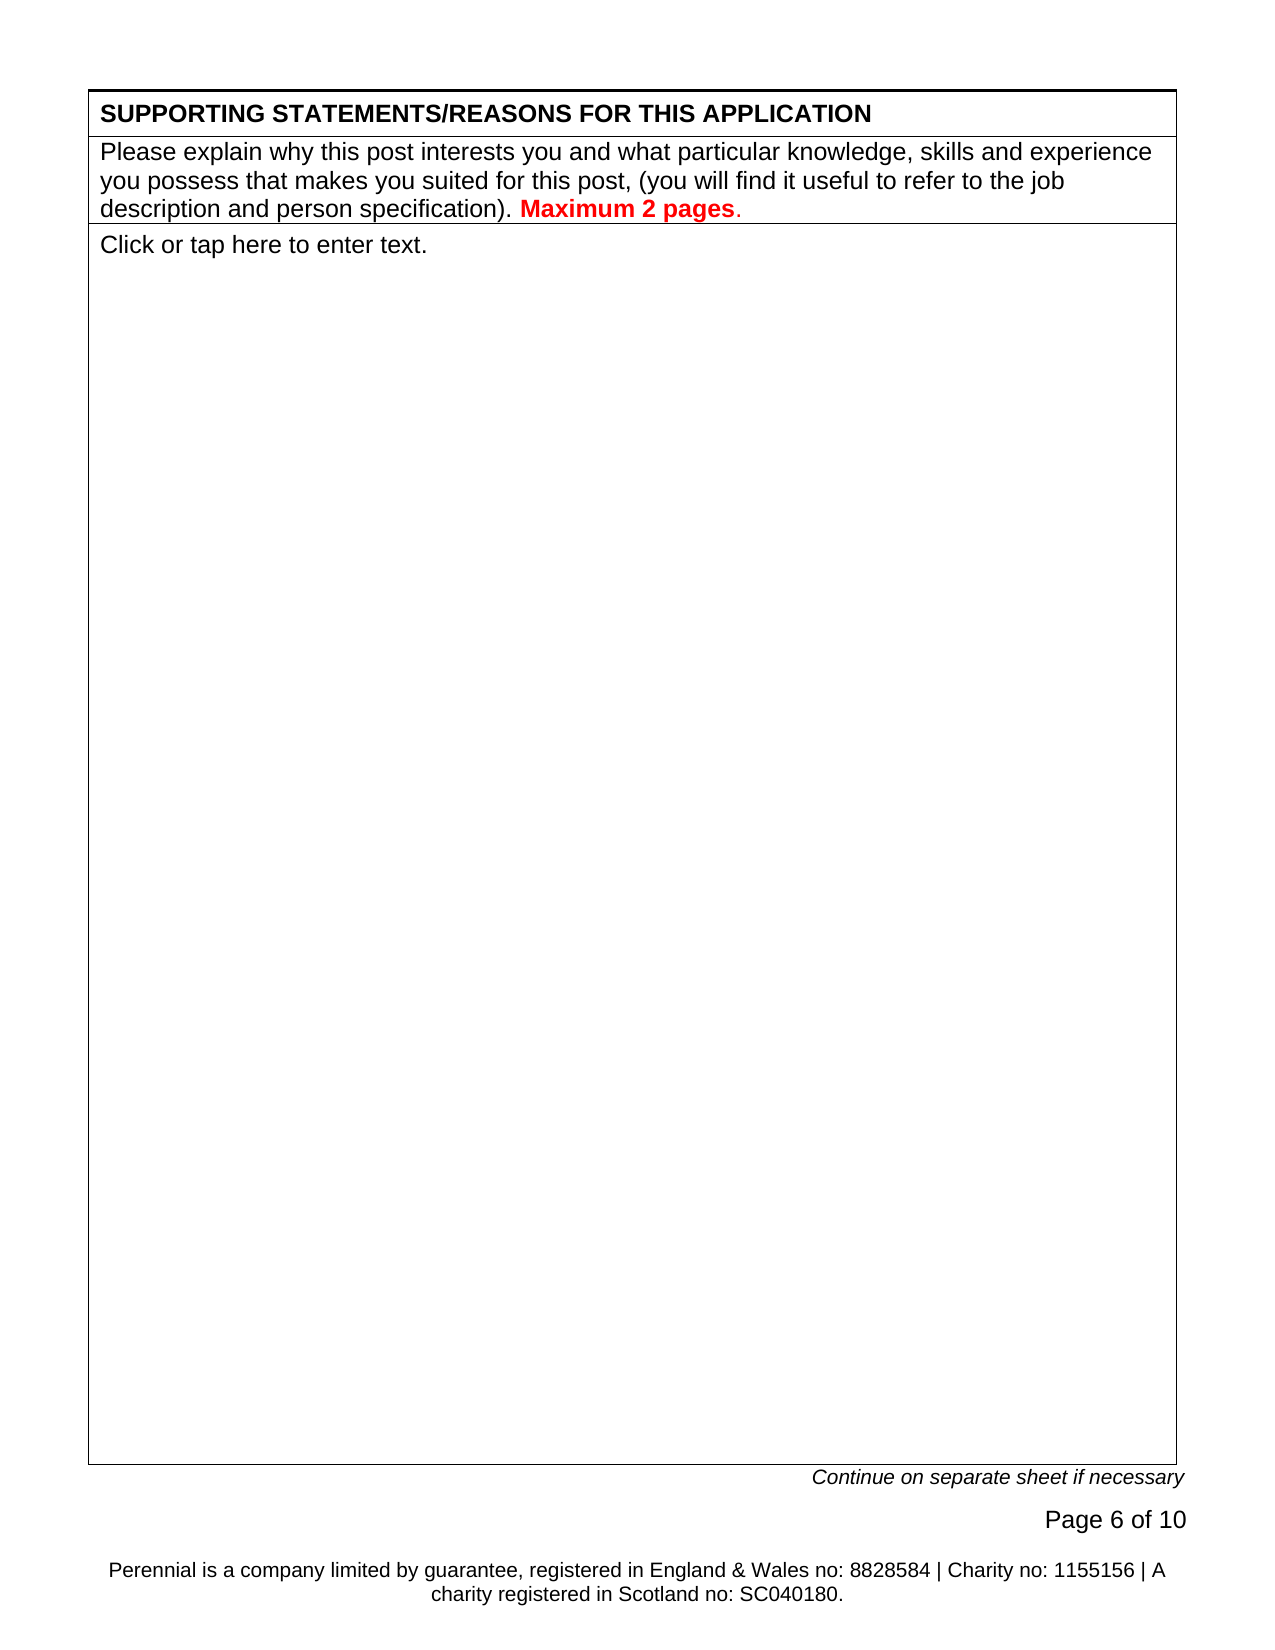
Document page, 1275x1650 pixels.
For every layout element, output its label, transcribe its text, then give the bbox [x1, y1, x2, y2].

table_header SUPPORTING STATEMENTS/REASONS FOR THIS APPLICATION [89, 92, 1176, 136]
text Continue on separate sheet if necessary [89, 1464, 1186, 1488]
table_cell Please explain why this post interests you and what particular knowledge, skills and experience you possess that makes you suited for this post, (you will find it useful to refer to the job description and person specification). Maximum 2 pages. [89, 137, 1176, 223]
